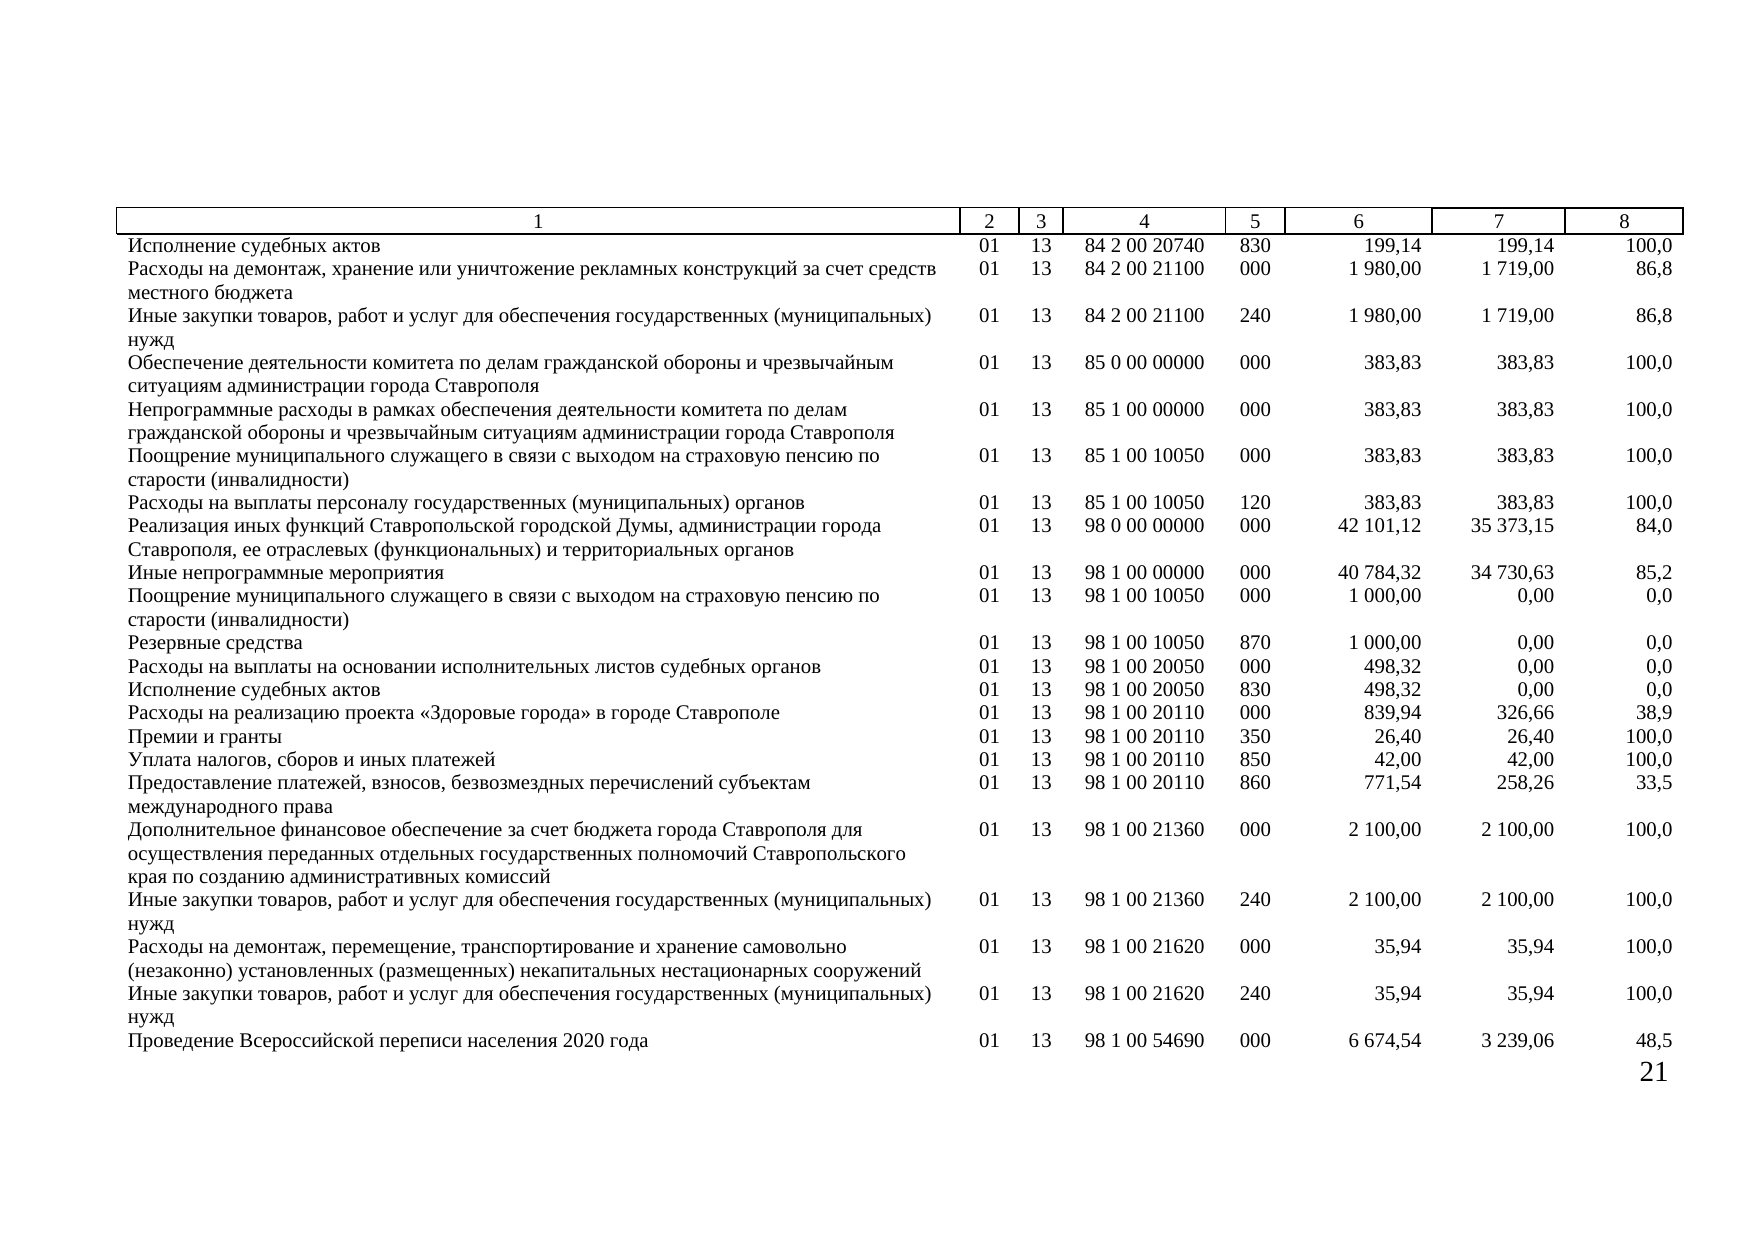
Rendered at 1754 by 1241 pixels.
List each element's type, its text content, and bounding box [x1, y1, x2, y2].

table_header 1 [117, 208, 959, 233]
table_header 3 [1020, 208, 1062, 233]
table_header 5 [1226, 208, 1284, 233]
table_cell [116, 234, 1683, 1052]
table_header 6 [1286, 208, 1431, 233]
table_header 4 [1064, 208, 1225, 233]
table_header 7 [1433, 209, 1564, 233]
table_header 8 [1566, 209, 1682, 233]
table_header 2 [961, 208, 1018, 233]
